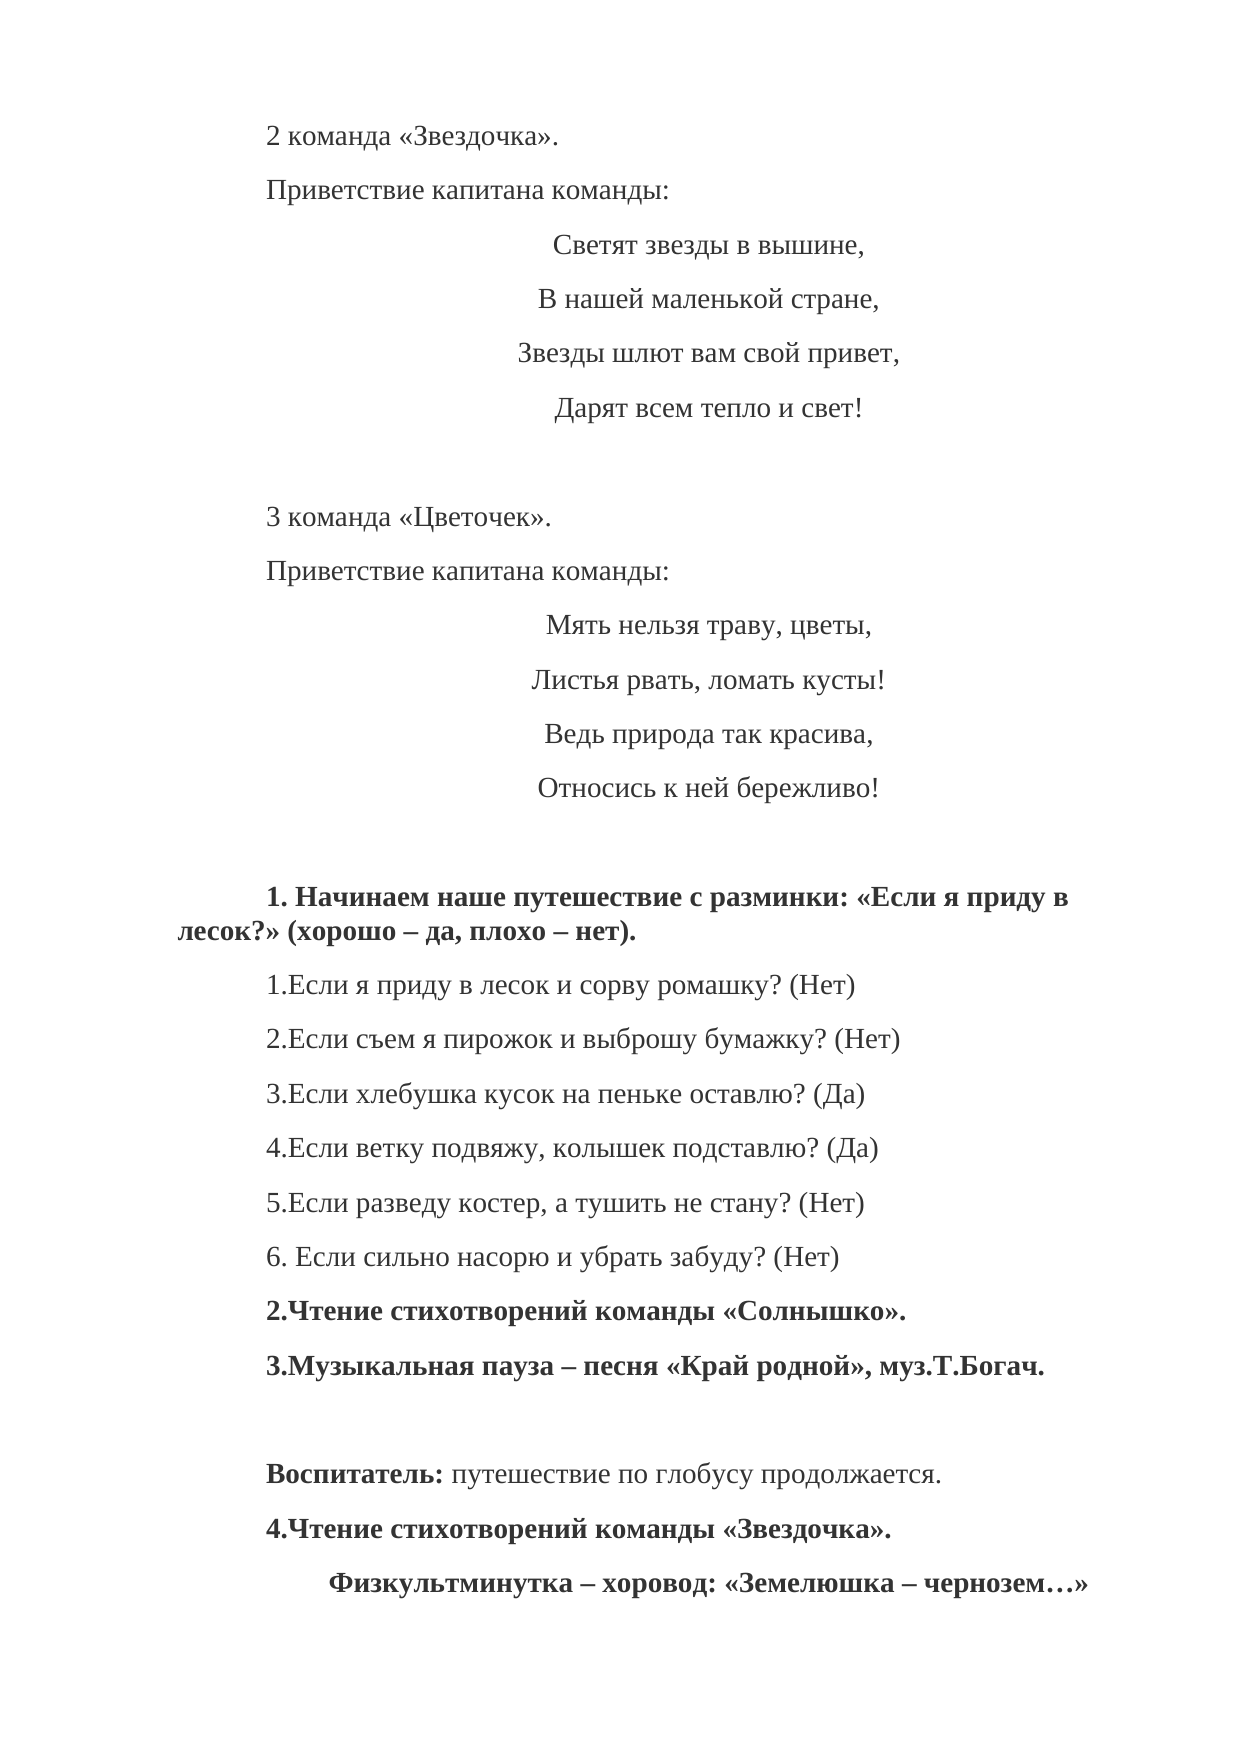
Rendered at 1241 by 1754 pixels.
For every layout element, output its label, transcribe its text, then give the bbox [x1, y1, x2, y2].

text В нашей маленькой стране, [177, 281, 1152, 315]
text 2 команда «Звездочка». [177, 118, 1152, 152]
text Физкультминутка – хоровод: «Земелюшка – чернозем…» [177, 1565, 1152, 1599]
text 4.Если ветку подвяжу, колышек подставлю? (Да) [177, 1130, 1152, 1164]
text 4.Чтение стихотворений команды «Звездочка». [177, 1511, 1152, 1544]
text Приветствие капитана команды: [177, 172, 1152, 206]
text 3 команда «Цветочек». [177, 499, 1152, 532]
text 2.Чтение стихотворений команды «Солнышко». [177, 1293, 1152, 1327]
text Листья рвать, ломать кусты! [177, 662, 1152, 695]
text 1. Начинаем наше путешествие с разминки: «Если я приду в лесок?» (хорошо – да, плохо – нет). [177, 879, 1152, 946]
text 3.Музыкальная пауза – песня «Край родной», муз.Т.Богач. [177, 1348, 1152, 1381]
text Приветствие капитана команды: [177, 553, 1152, 587]
text Относись к ней бережливо! [177, 771, 1152, 804]
text 1.Если я приду в лесок и сорву ромашку? (Нет) [177, 967, 1152, 1001]
text Мять нельзя траву, цветы, [177, 607, 1152, 641]
text 6. Если сильно насорю и убрать забуду? (Нет) [177, 1239, 1152, 1273]
text Ведь природа так красива, [177, 716, 1152, 750]
text 2.Если съем я пирожок и выброшу бумажку? (Нет) [177, 1022, 1152, 1055]
text Звезды шлют вам свой привет, [177, 336, 1152, 369]
text Светят звезды в вышине, [177, 227, 1152, 260]
text Дарят всем тепло и свет! [177, 390, 1152, 423]
text 5.Если разведу костер, а тушить не стану? (Нет) [177, 1185, 1152, 1218]
text Воспитатель: путешествие по глобусу продолжается. [177, 1457, 1152, 1490]
text 3.Если хлебушка кусок на пеньке оставлю? (Да) [177, 1076, 1152, 1109]
